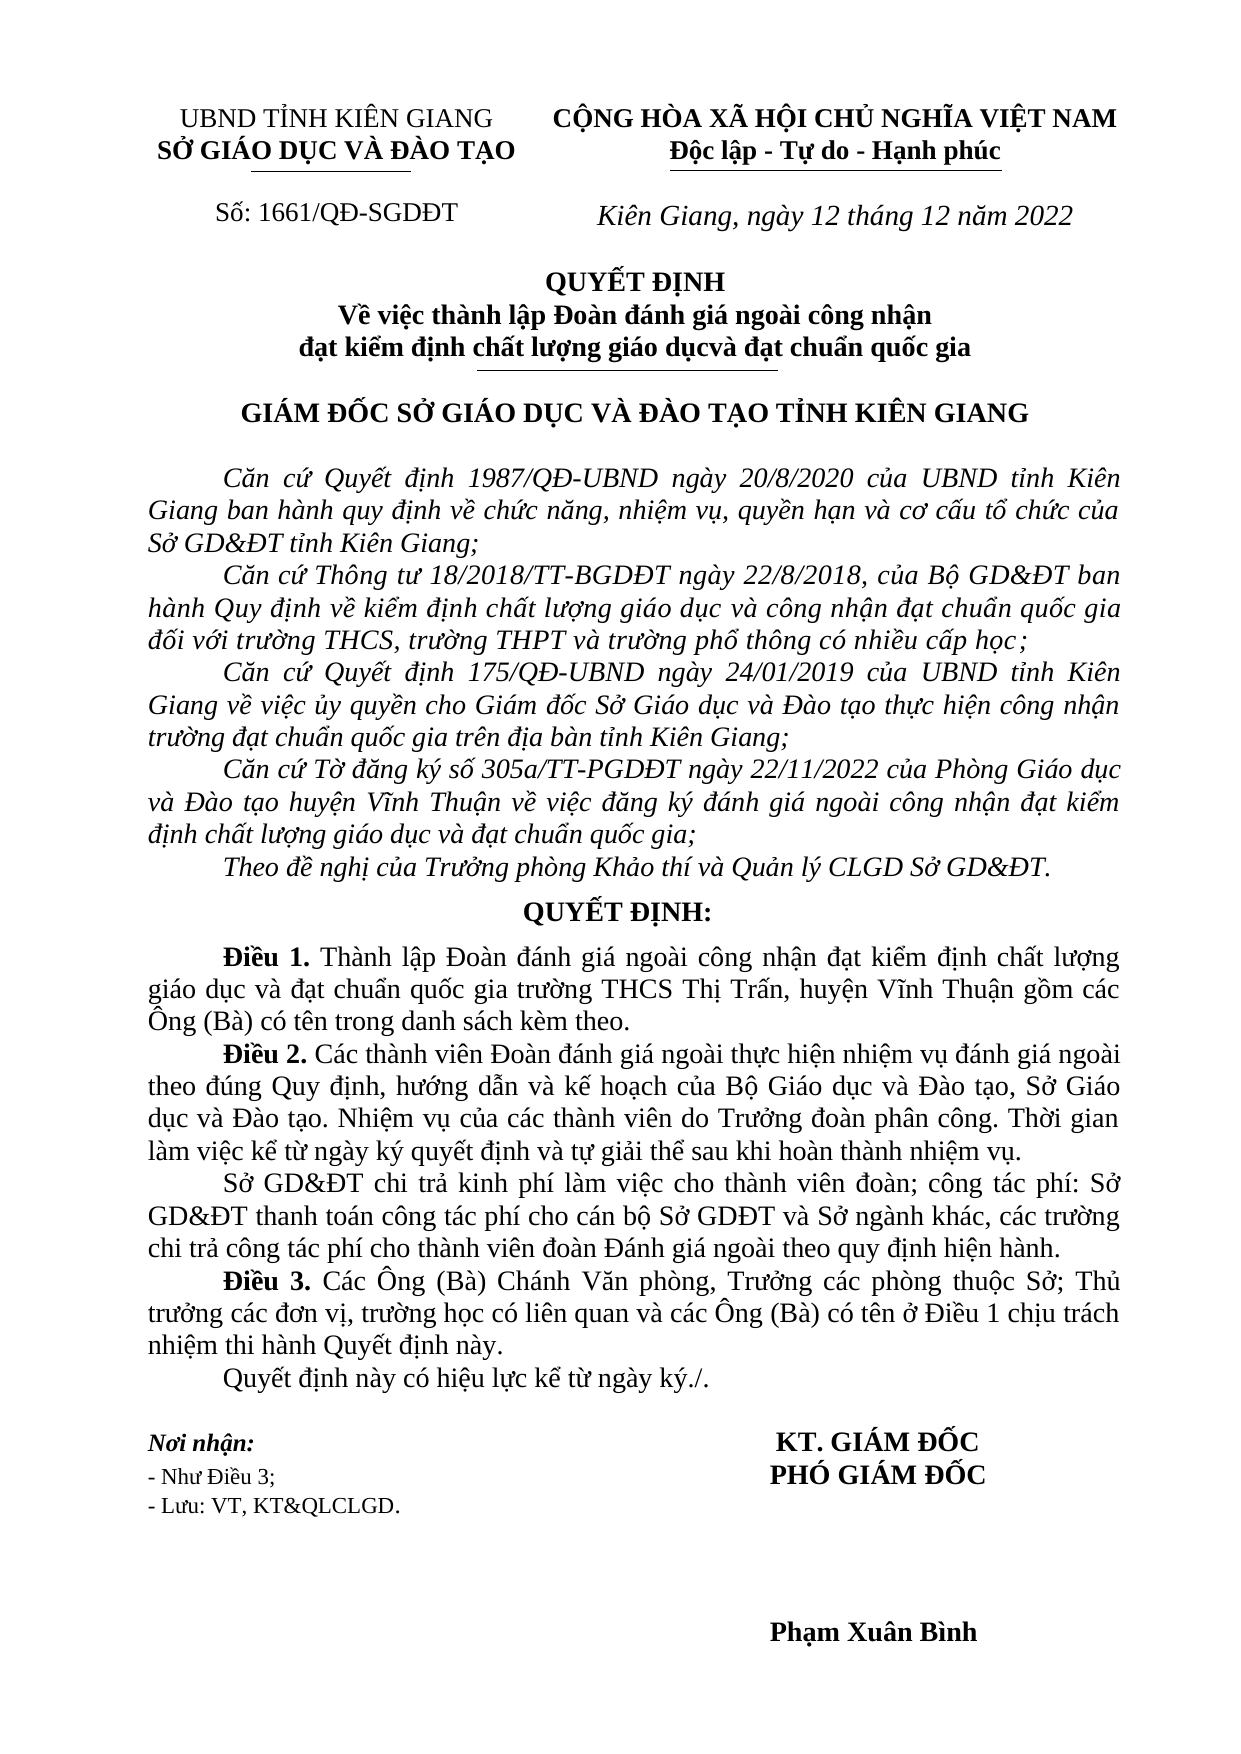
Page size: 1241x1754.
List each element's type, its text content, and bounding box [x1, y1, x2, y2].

text QUYẾT ĐỊNH [148, 266, 1122, 298]
text Căn cứ Quyết định 175/QĐ-UBND ngày 24/01/2019 của UBND tỉnh Kiên Giang về việc ủy quyền cho Giám đốc Sở Giáo dục và Đào tạo thực hiện công nhận trường đạt chuẩn quốc gia trên địa bàn tỉnh Kiên Giang; [148, 655, 1122, 753]
table_header UBND TỈNH KIÊN GIANG SỞ GIÁO DỤC VÀ ĐÀO TẠO Số: 1661/QĐ-SGDĐT [136, 103, 531, 232]
text Nơi nhận: KT. GIÁM ĐỐC [148, 1426, 1122, 1458]
text QUYẾT ĐỊNH: [448, 895, 1122, 927]
text GIÁM ĐỐC SỞ GIÁO DỤC VÀ ĐÀO TẠO TỈNH KIÊN GIANG [148, 396, 1122, 429]
text Căn cứ Thông tư 18/2018/TT-BGDĐT ngày 22/8/2018, của Bộ GD&ĐT ban hành Quy định về kiểm định chất lượng giáo dục và công nhận đạt chuẩn quốc gia đối với trường THCS, trường THPT và trường phổ thông có nhiều cấp học; [148, 558, 1122, 655]
text Điều 3. Các Ông (Bà) Chánh Văn phòng, Trưởng các phòng thuộc Sở; Thủ trưởng các đơn vị, trường học có liên quan và các Ông (Bà) có tên ở Điều 1 chịu trách nhiệm thi hành Quyết định này. [148, 1263, 1122, 1361]
text Điều 1. Thành lập Đoàn đánh giá ngoài công nhận đạt kiểm định chất lượng giáo dục và đạt chuẩn quốc gia trường THCS Thị Trấn, huyện Vĩnh Thuận gồm các Ông (Bà) có tên trong danh sách kèm theo. [148, 939, 1122, 1037]
table_header CỘNG HÒA XÃ HỘI CHỦ NGHĨA VIỆT NAM Độc lập - Tự do - Hạnh phúc Kiên Giang, ngày 12 tháng 12 năm 2022 [531, 103, 1133, 232]
text Điều 2. Các thành viên Đoàn đánh giá ngoài thực hiện nhiệm vụ đánh giá ngoài theo đúng Quy định, hướng dẫn và kế hoạch của Bộ Giáo dục và Đào tạo, Sở Giáo dục và Đào tạo. Nhiệm vụ của các thành viên do Trưởng đoàn phân công. Thời gian làm việc kể từ ngày ký quyết định và tự giải thể sau khi hoàn thành nhiệm vụ. [148, 1037, 1122, 1166]
text Căn cứ Quyết định 1987/QĐ-UBND ngày 20/8/2020 của UBND tỉnh Kiên Giang ban hành quy định về chức năng, nhiệm vụ, quyền hạn và cơ cấu tổ chức của Sở GD&ĐT tỉnh Kiên Giang; [148, 461, 1122, 558]
text Căn cứ Tờ đăng ký số 305a/TT-PGDĐT ngày 22/11/2022 của Phòng Giáo dục và Đào tạo huyện Vĩnh Thuận về việc đăng ký đánh giá ngoài công nhận đạt kiểm định chất lượng giáo dục và đạt chuẩn quốc gia; [148, 753, 1122, 850]
text - Như Điều 3; GPHÓ GIÁM ĐỐC [148, 1458, 1122, 1490]
text Quyết định này có hiệu lực kể từ ngày ký./. [148, 1361, 1122, 1393]
text - Lưu: VT, KT&QLCLGD. [148, 1490, 1122, 1519]
text Sở GD&ĐT chi trả kinh phí làm việc cho thành viên đoàn; công tác phí: Sở GD&ĐT thanh toán công tác phí cho cán bộ Sở GDĐT và Sở ngành khác, các trường chi trả công tác phí cho thành viên đoàn Đánh giá ngoài theo quy định hiện hành. [148, 1166, 1122, 1263]
text đạt kiểm định chất lượng giáo dụcvà đạt chuẩn quốc gia [148, 330, 1122, 363]
text Về việc thành lập Đoàn đánh giá ngoài công nhận [148, 298, 1122, 330]
text Theo đề nghị của Trưởng phòng Khảo thí và Quản lý CLGD Sở GD&ĐT. [148, 850, 1122, 882]
text Phạm Xuân Bình [673, 1615, 1122, 1647]
